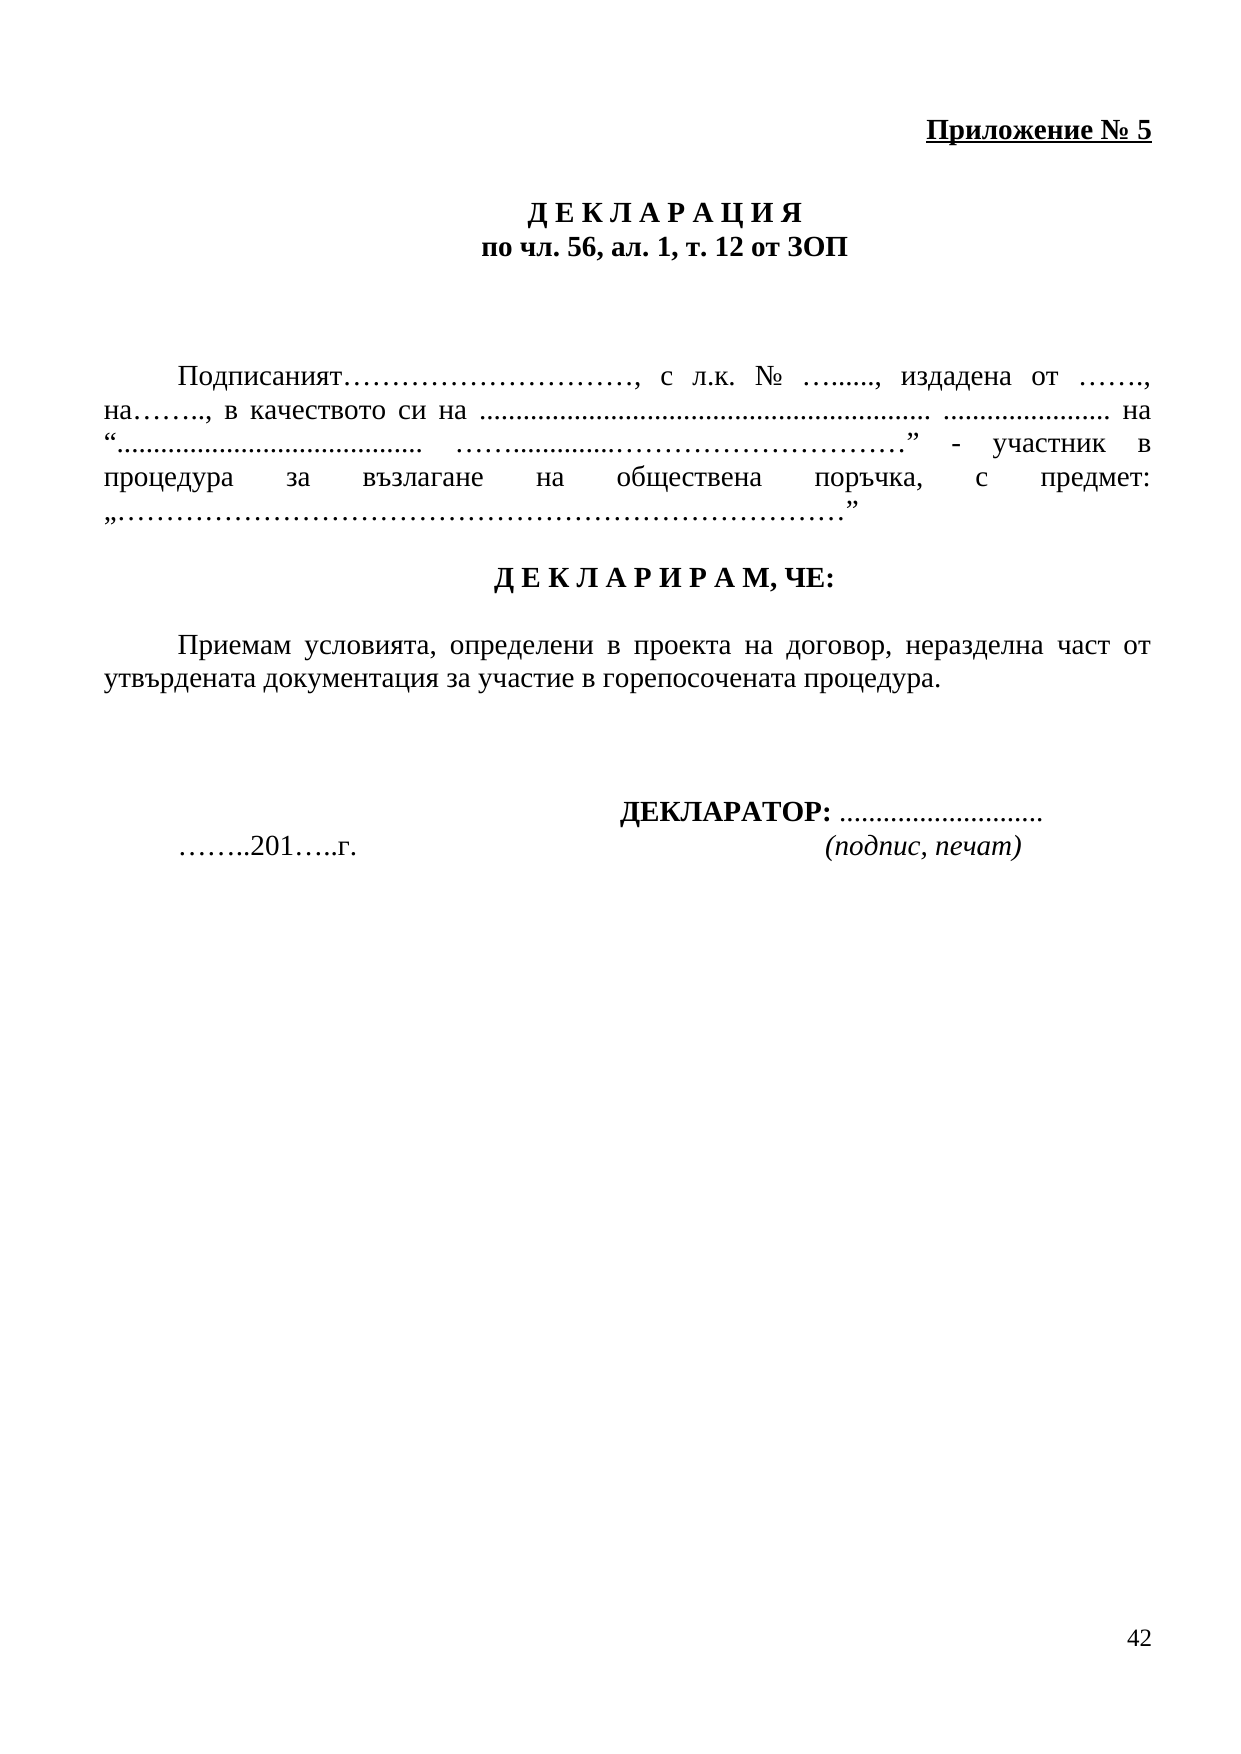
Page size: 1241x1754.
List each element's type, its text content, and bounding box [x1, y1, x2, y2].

text Декларатор: ............................ [103, 794, 1152, 828]
text ……..201…..г. (подпис, печат) [103, 828, 1152, 862]
text Приложение № 5 [103, 112, 1152, 145]
text по чл. 56, ал. 1, т. 12 от ЗОП [103, 229, 1152, 263]
text Д Е К Л А Р А Ц И Я [103, 196, 1152, 229]
text Подписаният…………………………, с л.к. № …......, издадена от ……., на…….., в качеството си на .............................................................. ....................... на “.......................................... ……..............…………………………” - участник в процедура за възлагане на обществена поръчка, с предмет: „…………………………………………………………………” [103, 358, 1152, 526]
text Д Е К Л А Р И Р А М, ЧЕ: [103, 560, 1152, 593]
text Приемам условията, определени в проекта на договор, неразделна част от утвърдената документация за участие в горепосочената процедура. [103, 627, 1152, 694]
